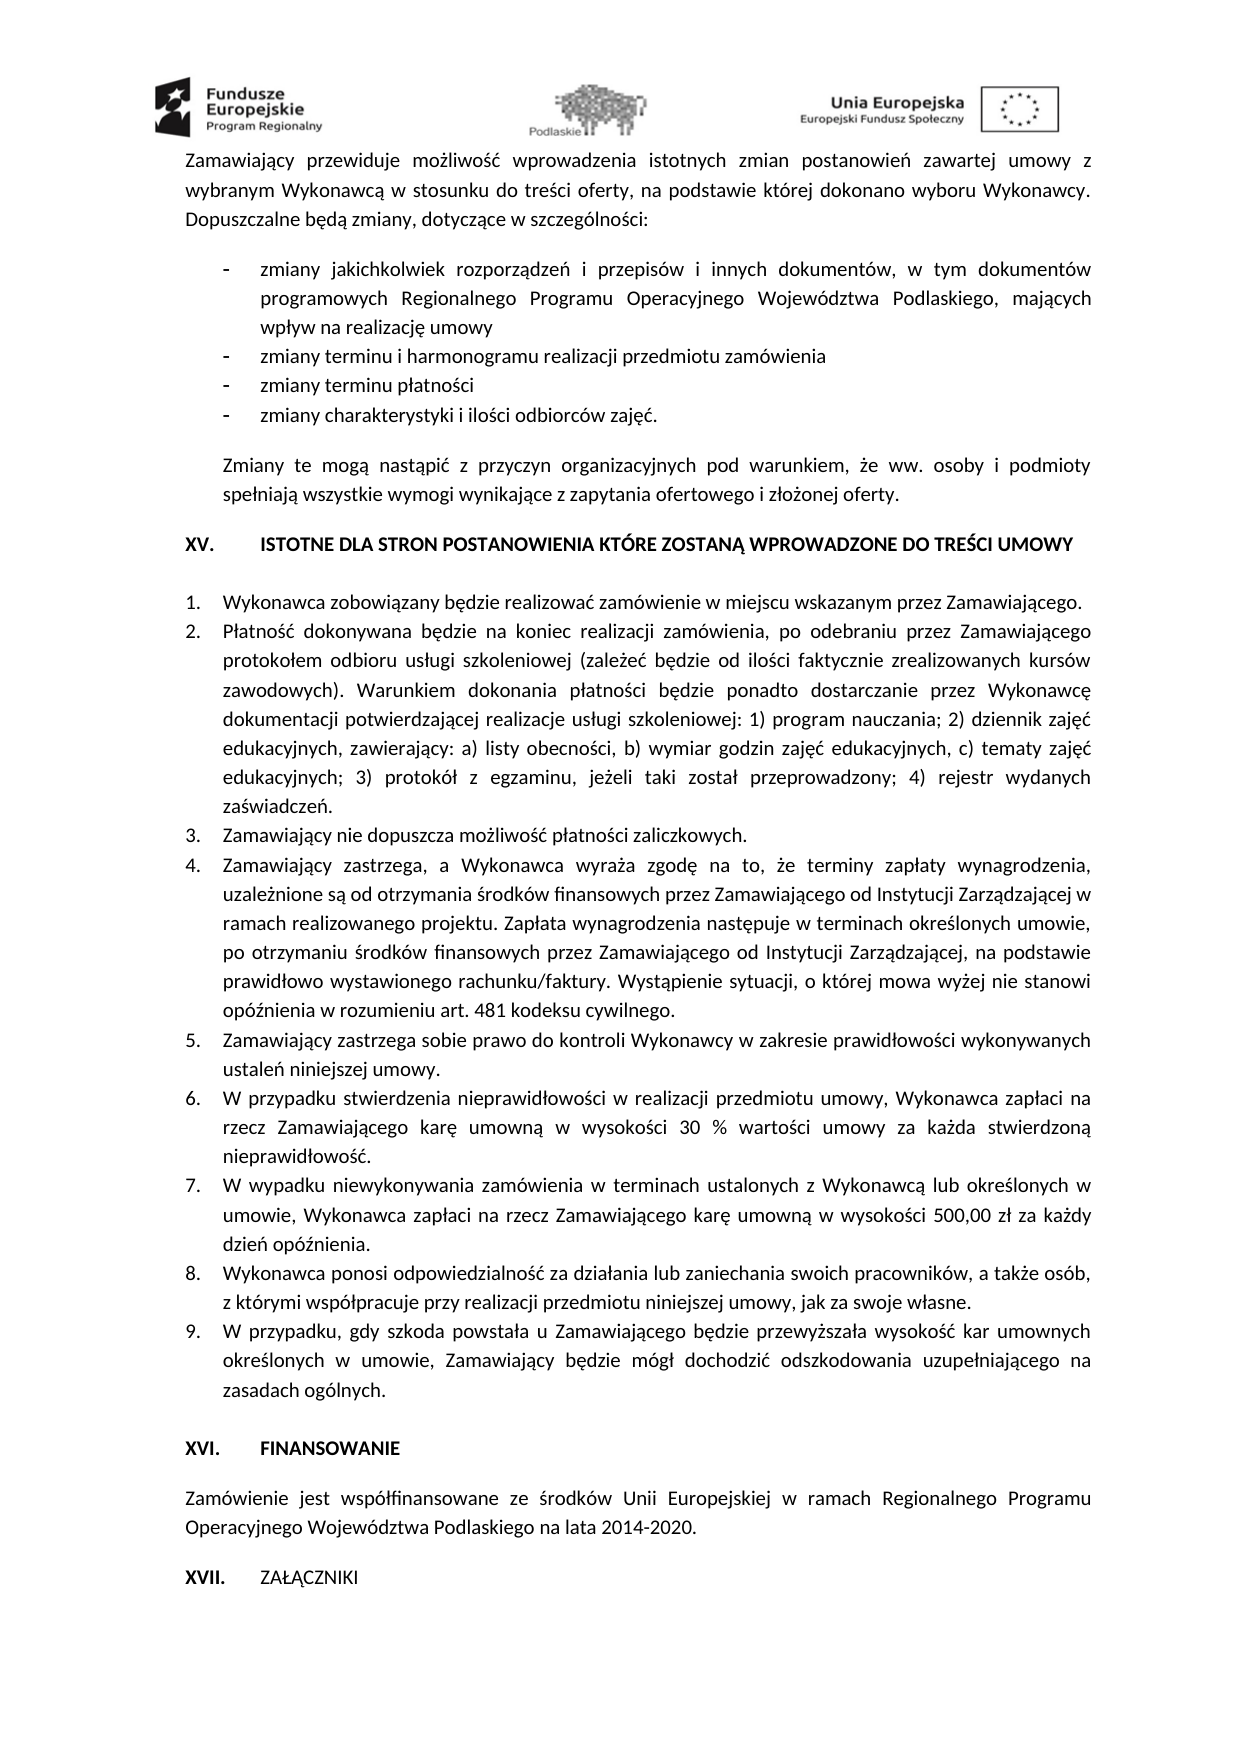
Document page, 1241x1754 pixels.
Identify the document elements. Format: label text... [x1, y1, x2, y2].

list ISTOTNE DLA STRON POSTANOWIENIA KTÓRE ZOSTANĄ WPROWADZONE DO TREŚCI UMOWY [185, 531, 1093, 556]
list zmiany terminu płatności [223, 373, 1093, 398]
list W przypadku, gdy szkoda powstała u Zamawiającego będzie przewyższała wysokość kar umownych określonych w umowie, Zamawiający będzie mógł dochodzić odszkodowania uzupełniającego na zasadach ogólnych. [185, 1318, 1093, 1402]
list W przypadku stwierdzenia nieprawidłowości w realizacji przedmiotu umowy, Wykonawca zapłaci na rzecz Zamawiającego karę umowną w wysokości 30 % wartości umowy za każda stwierdzoną nieprawidłowość. [185, 1085, 1093, 1169]
list Płatność dokonywana będzie na koniec realizacji zamówienia, po odebraniu przez Zamawiającego protokołem odbioru usługi szkoleniowej (zależeć będzie od ilości faktycznie zrealizowanych kursów zawodowych). Warunkiem dokonania płatności będzie ponadto dostarczanie przez Wykonawcę dokumentacji potwierdzającej realizacje usługi szkoleniowej: 1) program nauczania; 2) dziennik zajęć edukacyjnych, zawierający: a) listy obecności, b) wymiar godzin zajęć edukacyjnych, c) tematy zajęć edukacyjnych; 3) protokół z egzaminu, jeżeli taki został przeprowadzony; 4) rejestr wydanych zaświadczeń. [185, 618, 1093, 819]
list Zamawiający zastrzega, a Wykonawca wyraża zgodę na to, że terminy zapłaty wynagrodzenia, uzależnione są od otrzymania środków finansowych przez Zamawiającego od Instytucji Zarządzającej w ramach realizowanego projektu. Zapłata wynagrodzenia następuje w terminach określonych umowie, po otrzymaniu środków finansowych przez Zamawiającego od Instytucji Zarządzającej, na podstawie prawidłowo wystawionego rachunku/faktury. Wystąpienie sytuacji, o której mowa wyżej nie stanowi opóźnienia w rozumieniu art. 481 kodeksu cywilnego. [185, 852, 1093, 1023]
list ZAŁĄCZNIKI [185, 1564, 1093, 1590]
list zmiany charakterystyki i ilości odbiorców zajęć. [223, 402, 1093, 427]
list zmiany terminu i harmonogramu realizacji przedmiotu zamówienia [223, 343, 1093, 369]
list FINANSOWANIE [185, 1435, 1093, 1461]
list Wykonawca zobowiązany będzie realizować zamówienie w miejscu wskazanym przez Zamawiającego. [185, 589, 1093, 615]
text Zmiany te mogą nastąpić z przyczyn organizacyjnych pod warunkiem, że ww. osoby i podmioty spełniają wszystkie wymogi wynikające z zapytania ofertowego i złożonej oferty. [223, 452, 1093, 506]
list Zamawiający nie dopuszcza możliwość płatności zaliczkowych. [185, 823, 1093, 848]
list W wypadku niewykonywania zamówienia w terminach ustalonych z Wykonawcą lub określonych w umowie, Wykonawca zapłaci na rzecz Zamawiającego karę umowną w wysokości 500,00 zł za każdy dzień opóźnienia. [185, 1173, 1093, 1256]
list Wykonawca ponosi odpowiedzialność za działania lub zaniechania swoich pracowników, a także osób, z którymi współpracuje przy realizacji przedmiotu niniejszej umowy, jak za swoje własne. [185, 1260, 1093, 1315]
list Zamawiający zastrzega sobie prawo do kontroli Wykonawcy w zakresie prawidłowości wykonywanych ustaleń niniejszej umowy. [185, 1027, 1093, 1081]
list zmiany jakichkolwiek rozporządzeń i przepisów i innych dokumentów, w tym dokumentów programowych Regionalnego Programu Operacyjnego Województwa Podlaskiego, mających wpływ na realizację umowy [223, 256, 1093, 340]
text Zamówienie jest współfinansowane ze środków Unii Europejskiej w ramach Regionalnego Programu Operacyjnego Województwa Podlaskiego na lata 2014-2020. [185, 1485, 1093, 1540]
picture [147, 73, 1063, 142]
text Zamawiający przewiduje możliwość wprowadzenia istotnych zmian postanowień zawartej umowy z wybranym Wykonawcą w stosunku do treści oferty, na podstawie której dokonano wyboru Wykonawcy. Dopuszczalne będą zmiany, dotyczące w szczególności: [185, 148, 1093, 231]
